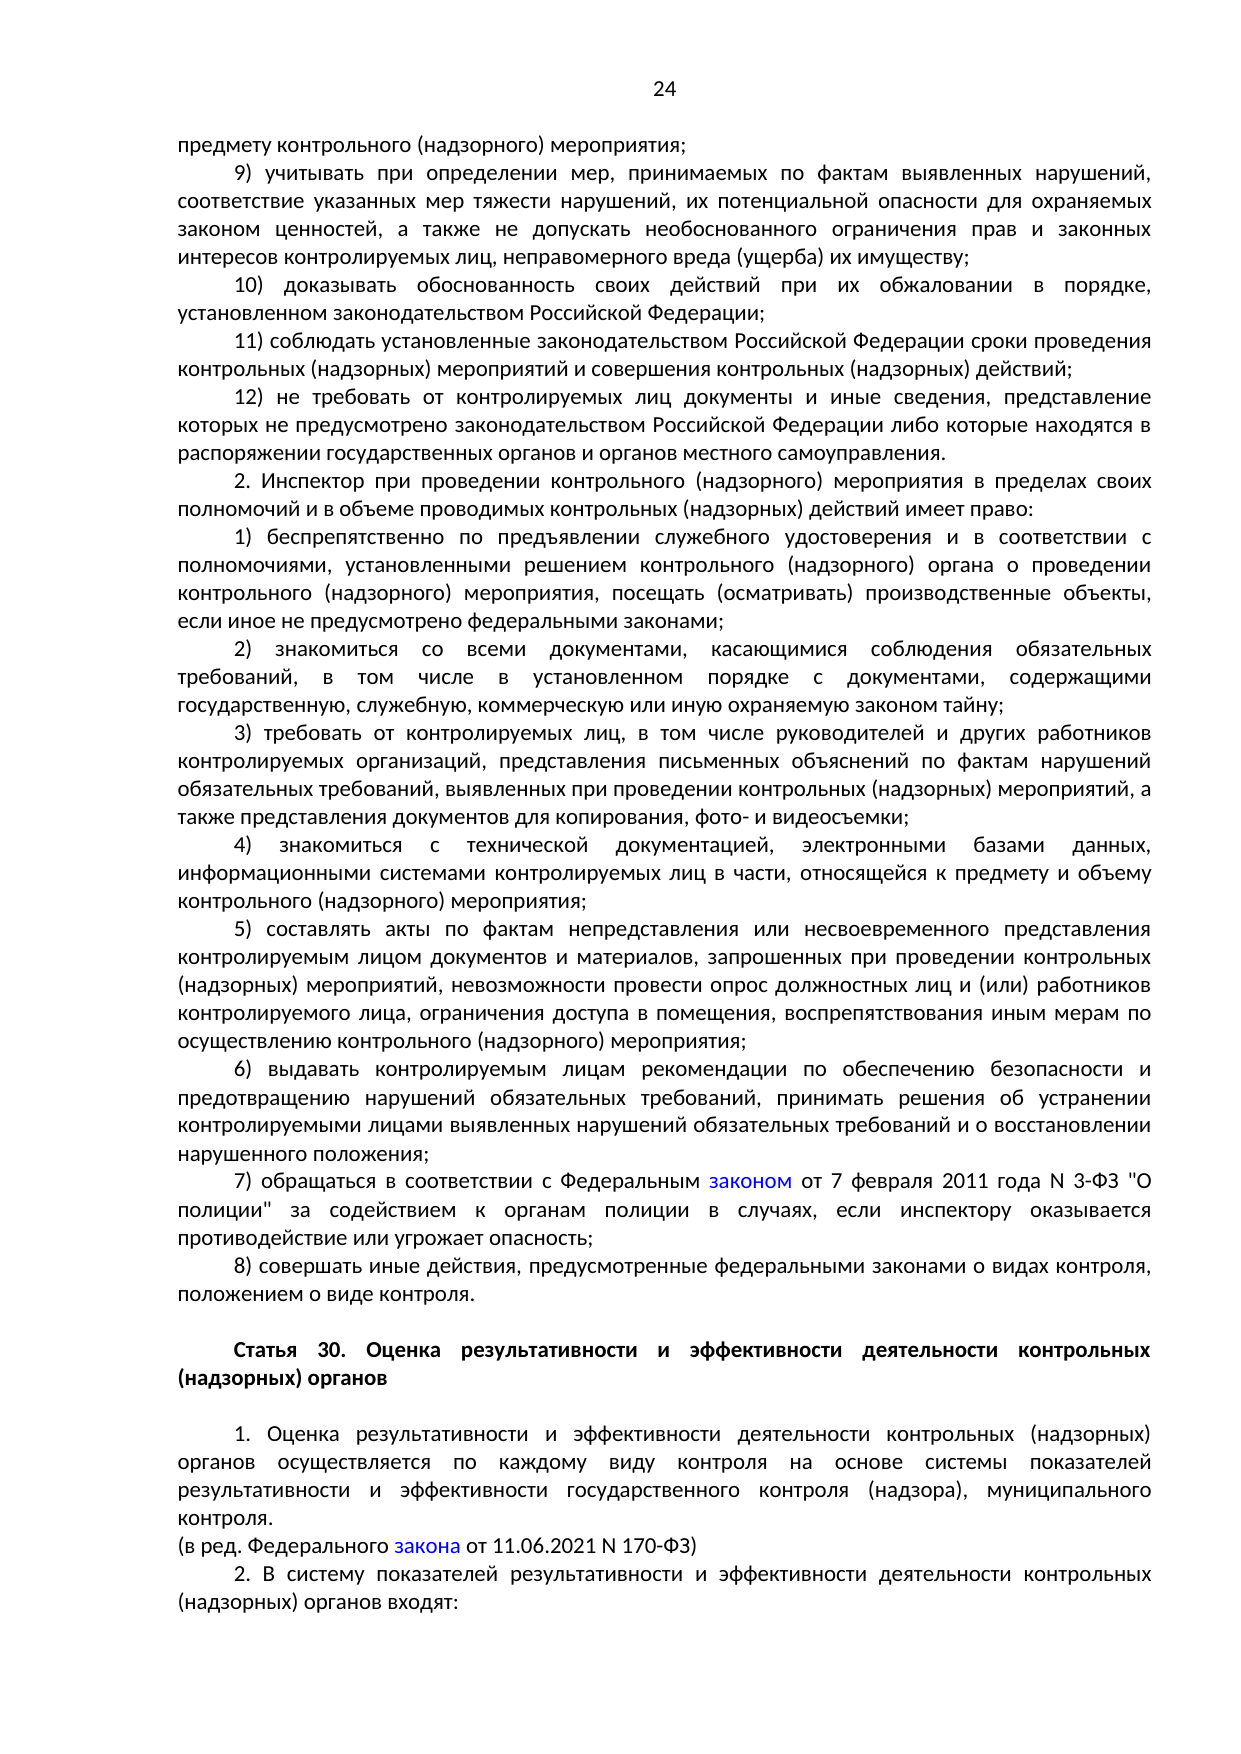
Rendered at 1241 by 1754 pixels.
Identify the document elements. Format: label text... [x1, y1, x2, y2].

text 11) соблюдать установленные законодательством Российской Федерации сроки проведения контрольных (надзорных) мероприятий и совершения контрольных (надзорных) действий; [177, 326, 1152, 382]
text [177, 130, 1152, 158]
text 5) составлять акты по фактам непредставления или несвоевременного представления контролируемым лицом документов и материалов, запрошенных при проведении контрольных (надзорных) мероприятий, невозможности провести опрос должностных лиц и (или) работников контролируемого лица, ограничения доступа в помещения, воспрепятствования иным мерам по осуществлению контрольного (надзорного) мероприятия; [177, 914, 1152, 1054]
text 6) выдавать контролируемым лицам рекомендации по обеспечению безопасности и предотвращению нарушений обязательных требований, принимать решения об устранении контролируемыми лицами выявленных нарушений обязательных требований и о восстановлении нарушенного положения; [177, 1054, 1152, 1167]
text 3) требовать от контролируемых лиц, в том числе руководителей и других работников контролируемых организаций, представления письменных объяснений по фактам нарушений обязательных требований, выявленных при проведении контрольных (надзорных) мероприятий, а также представления документов для копирования, фото- и видеосъемки; [177, 718, 1152, 830]
text 2) знакомиться со всеми документами, касающимися соблюдения обязательных требований, в том числе в установленном порядке с документами, содержащими государственную, служебную, коммерческую или иную охраняемую законом тайну; [177, 634, 1152, 718]
text 7) обращаться в соответствии с Федеральным законом от 7 февраля 2011 года N 3-ФЗ "О полиции" за содействием к органам полиции в случаях, если инспектору оказывается противодействие или угрожает опасность; [177, 1167, 1152, 1251]
text 8) совершать иные действия, предусмотренные федеральными законами о видах контроля, положением о виде контроля. [177, 1251, 1152, 1307]
text (в ред. Федерального закона от 11.06.2021 N 170-ФЗ) [177, 1531, 1152, 1559]
text 4) знакомиться с технической документацией, электронными базами данных, информационными системами контролируемых лиц в части, относящейся к предмету и объему контрольного (надзорного) мероприятия; [177, 830, 1152, 914]
text 1. Оценка результативности и эффективности деятельности контрольных (надзорных) органов осуществляется по каждому виду контроля на основе системы показателей результативности и эффективности государственного контроля (надзора), муниципального контроля. [177, 1419, 1152, 1531]
text 9) учитывать при определении мер, принимаемых по фактам выявленных нарушений, соответствие указанных мер тяжести нарушений, их потенциальной опасности для охраняемых законом ценностей, а также не допускать необоснованного ограничения прав и законных интересов контролируемых лиц, неправомерного вреда (ущерба) их имуществу; [177, 158, 1152, 270]
title Статья 30. Оценка результативности и эффективности деятельности контрольных (надзорных) органов [177, 1335, 1152, 1391]
text 10) доказывать обоснованность своих действий при их обжаловании в порядке, установленном законодательством Российской Федерации; [177, 270, 1152, 326]
text 1) беспрепятственно по предъявлении служебного удостоверения и в соответствии с полномочиями, установленными решением контрольного (надзорного) органа о проведении контрольного (надзорного) мероприятия, посещать (осматривать) производственные объекты, если иное не предусмотрено федеральными законами; [177, 522, 1152, 634]
text 12) не требовать от контролируемых лиц документы и иные сведения, представление которых не предусмотрено законодательством Российской Федерации либо которые находятся в распоряжении государственных органов и органов местного самоуправления. [177, 382, 1152, 466]
text 2. В систему показателей результативности и эффективности деятельности контрольных (надзорных) органов входят: [177, 1559, 1152, 1615]
text 2. Инспектор при проведении контрольного (надзорного) мероприятия в пределах своих полномочий и в объеме проводимых контрольных (надзорных) действий имеет право: [177, 466, 1152, 522]
